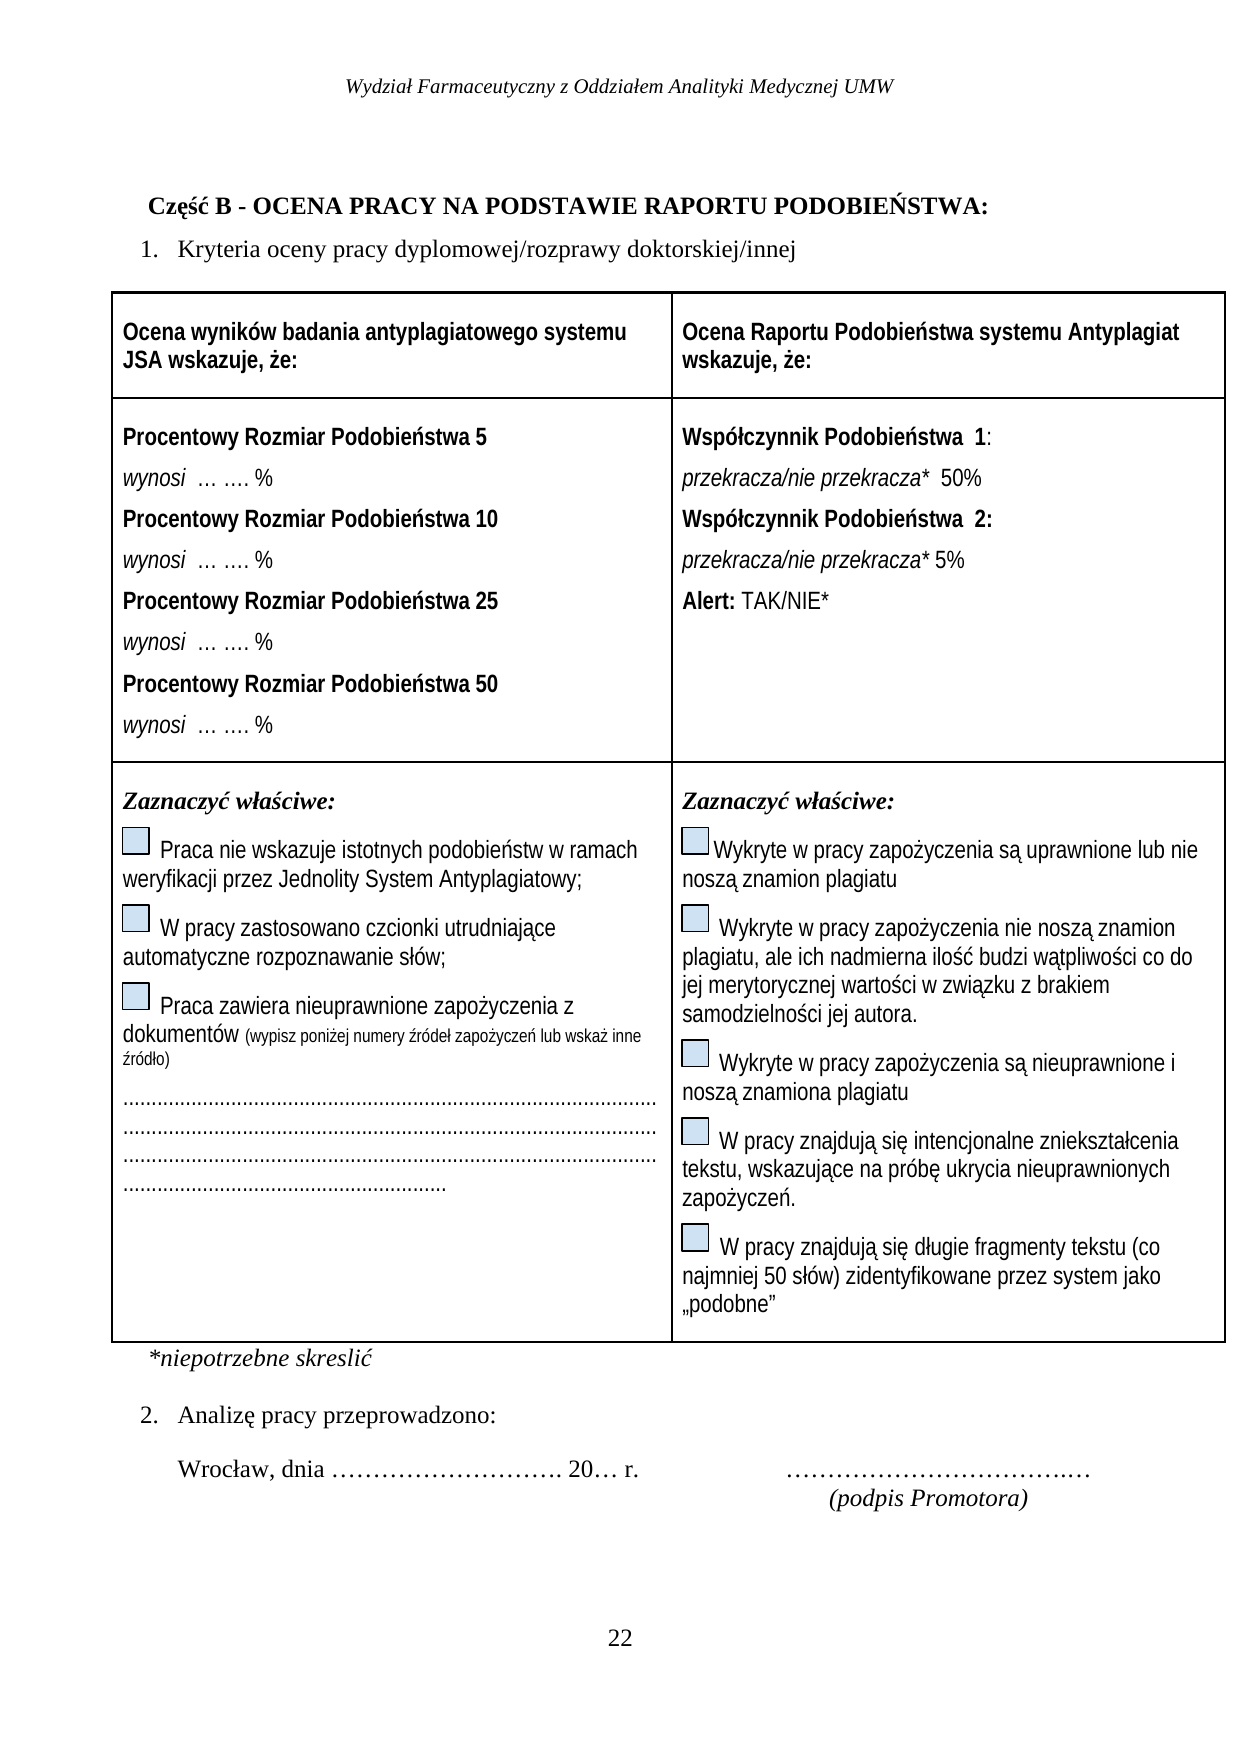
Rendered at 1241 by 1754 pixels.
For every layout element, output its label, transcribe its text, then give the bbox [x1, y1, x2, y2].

list Kryteria oceny pracy dyplomowej/rozprawy doktorskiej/innej [140, 234, 1092, 263]
table_cell Współczynnik Podobieństwa 1: przekracza/nie przekracza* 50% Współczynnik Podobieństwa 2: przekracza/nie przekracza* 5% Alert: TAK/NIE* [673, 399, 1224, 761]
list Analizę pracy przeprowadzono: [140, 1401, 1092, 1429]
table_cell Procentowy Rozmiar Podobieństwa 5 wynosi … …. % Procentowy Rozmiar Podobieństwa 10 wynosi … …. % Procentowy Rozmiar Podobieństwa 25 wynosi … …. % Procentowy Rozmiar Podobieństwa 50 wynosi … …. % [113, 399, 671, 761]
table_cell Zaznaczyć właściwe: Praca nie wskazuje istotnych podobieństw w ramach weryfikacji przez Jednolity System Antyplagiatowy; W pracy zastosowano czcionki utrudniające automatyczne rozpoznawanie słów; Praca zawiera nieuprawnione zapożyczenia z dokumentów (wypisz poniżej numery źródeł zapożyczeń lub wskaż inne źródło) ................................................................................................................................................................................................................................................................................................................................................... [113, 763, 671, 1341]
text Część B - OCENA PRACY NA PODSTAWIE RAPORTU PODOBIEŃSTWA: [148, 191, 1092, 219]
text Wrocław, dnia ………………………. 20… r. …………………………….… [148, 1454, 1092, 1483]
table_header Ocena wyników badania antyplagiatowego systemu JSA wskazuje, że: [113, 294, 671, 397]
table_cell Zaznaczyć właściwe: Wykryte w pracy zapożyczenia są uprawnione lub nie noszą znamion plagiatu Wykryte w pracy zapożyczenia nie noszą znamion plagiatu, ale ich nadmierna ilość budzi wątpliwości co do jej merytorycznej wartości w związku z brakiem samodzielności jej autora. Wykryte w pracy zapożyczenia są nieuprawnione i noszą znamiona plagiatu W pracy znajdują się intencjonalne zniekształcenia tekstu, wskazujące na próbę ukrycia nieuprawnionych zapożyczeń. W pracy znajdują się długie fragmenty tekstu (co najmniej 50 słów) zidentyfikowane przez system jako „podobne” [673, 763, 1224, 1341]
text (podpis Promotora) [148, 1483, 1092, 1512]
text *niepotrzebne skreslić [148, 1343, 1092, 1372]
table_header Ocena Raportu Podobieństwa systemu Antyplagiat wskazuje, że: [673, 294, 1224, 397]
